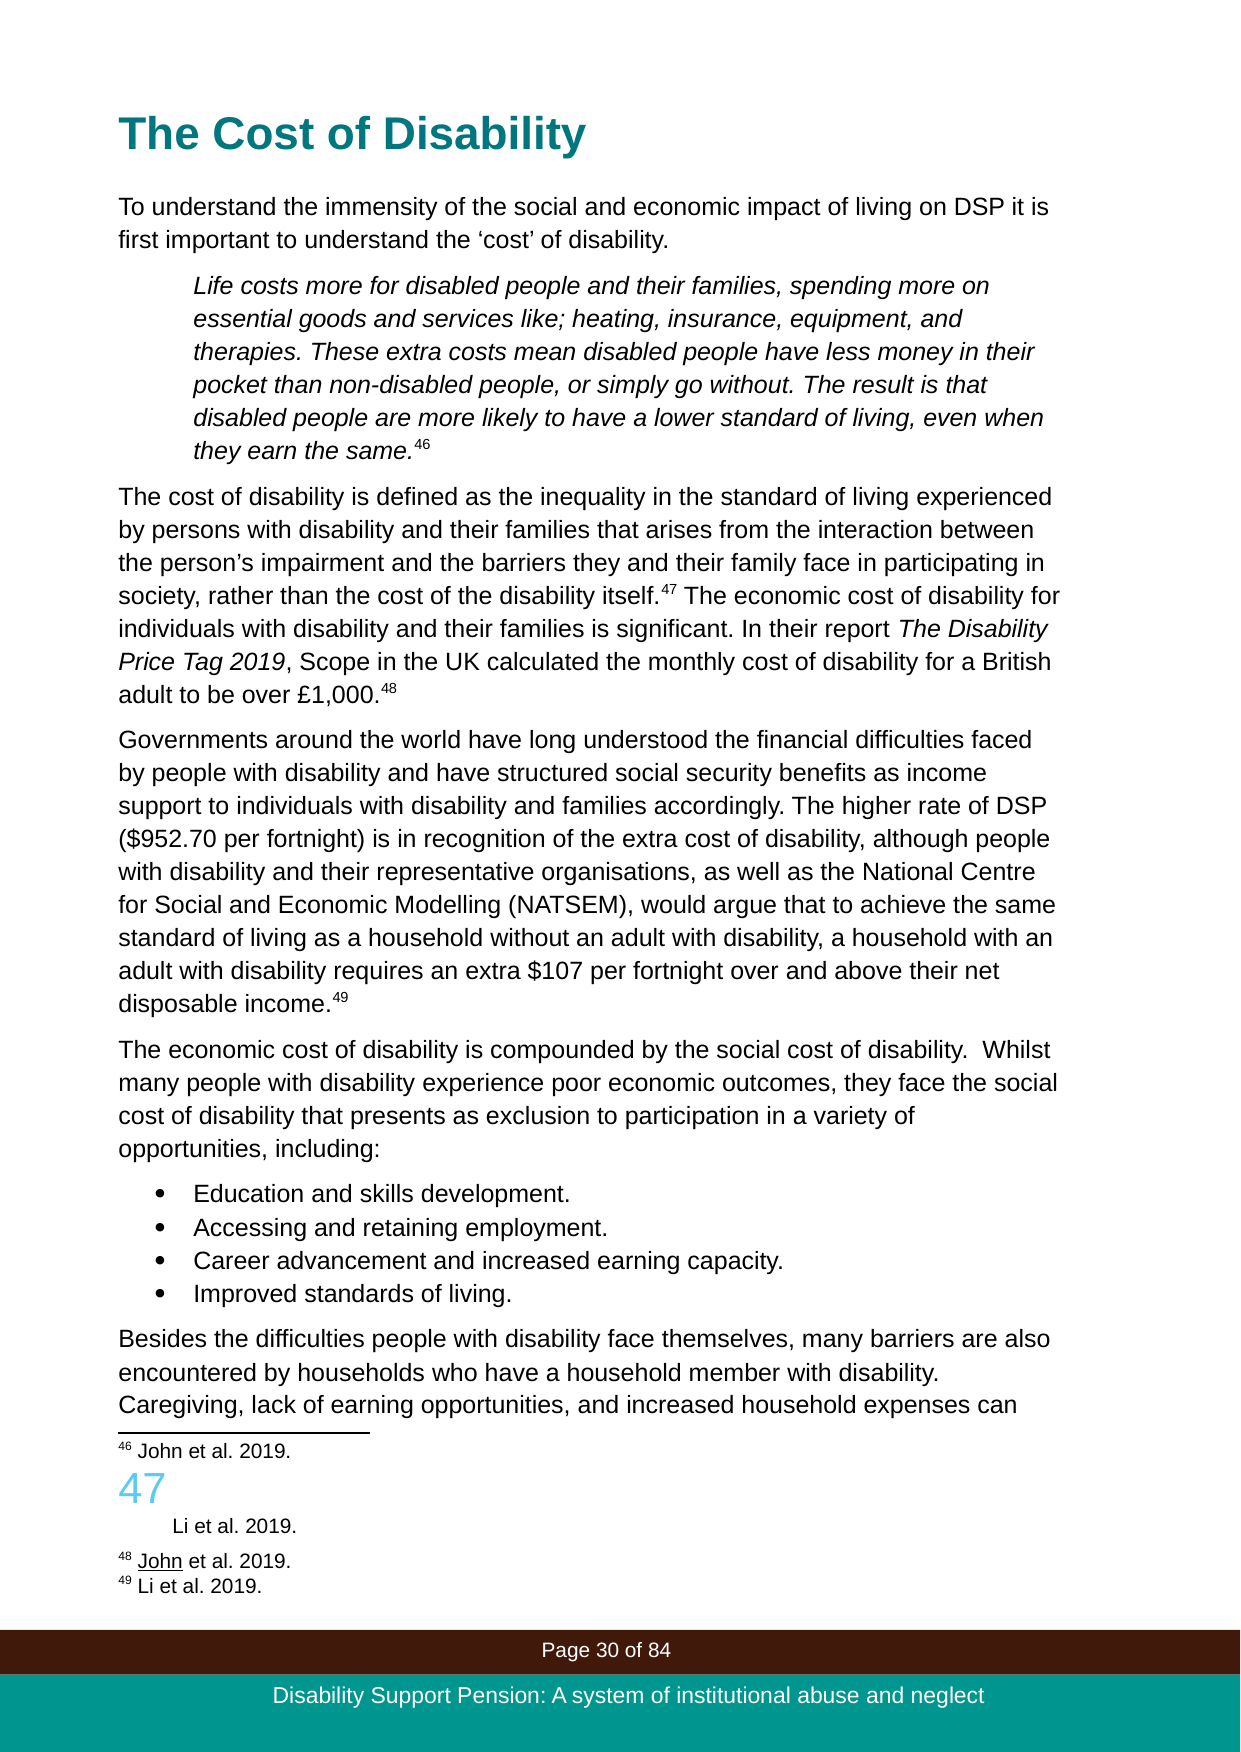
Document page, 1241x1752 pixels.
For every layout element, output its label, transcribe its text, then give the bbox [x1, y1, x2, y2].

list Career advancement and increased earning capacity. [156, 1246, 1063, 1274]
text Governments around the world have long understood the financial difficulties faced by people with disability and have structured social security benefits as income support to individuals with disability and families accordingly. The higher rate of DSP ($952.70 per fortnight) is in recognition of the extra cost of disability, although people with disability and their representative organisations, as well as the National Centre for Social and Economic Modelling (NATSEM), would argue that to achieve the same standard of living as a household without an adult with disability, a household with an adult with disability requires an extra $107 per fortnight over and above their net disposable income. [118, 725, 1063, 1018]
list Accessing and retaining employment. [156, 1213, 1063, 1241]
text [118, 1324, 1063, 1419]
subtitle The Cost of Disability [118, 107, 1122, 159]
text To understand the immensity of the social and economic impact of living on DSP it is first important to understand the ‘cost’ of disability. [118, 192, 1063, 254]
text The cost of disability is defined as the inequality in the standard of living experienced by persons with disability and their families that arises from the interaction between the person’s impairment and the barriers they and their family face in participating in society, rather than the cost of the disability itself. The economic cost of disability for individuals with disability and their families is significant. In their report The Disability Price Tag 2019, Scope in the UK calculated the monthly cost of disability for a British adult to be over £1,000. [118, 482, 1063, 708]
text Life costs more for disabled people and their families, spending more on essential goods and services like; heating, insurance, equipment, and therapies. These extra costs mean disabled people have less money in their pocket than non-disabled people, or simply go without. The result is that disabled people are more likely to have a lower standard of living, even when they earn the same. [193, 271, 1063, 465]
list Education and skills development. [156, 1179, 1063, 1208]
text The economic cost of disability is compounded by the social cost of disability. Whilst many people with disability experience poor economic outcomes, they face the social cost of disability that presents as exclusion to participation in a variety of opportunities, including: [118, 1035, 1063, 1163]
list Improved standards of living. [156, 1279, 1063, 1308]
